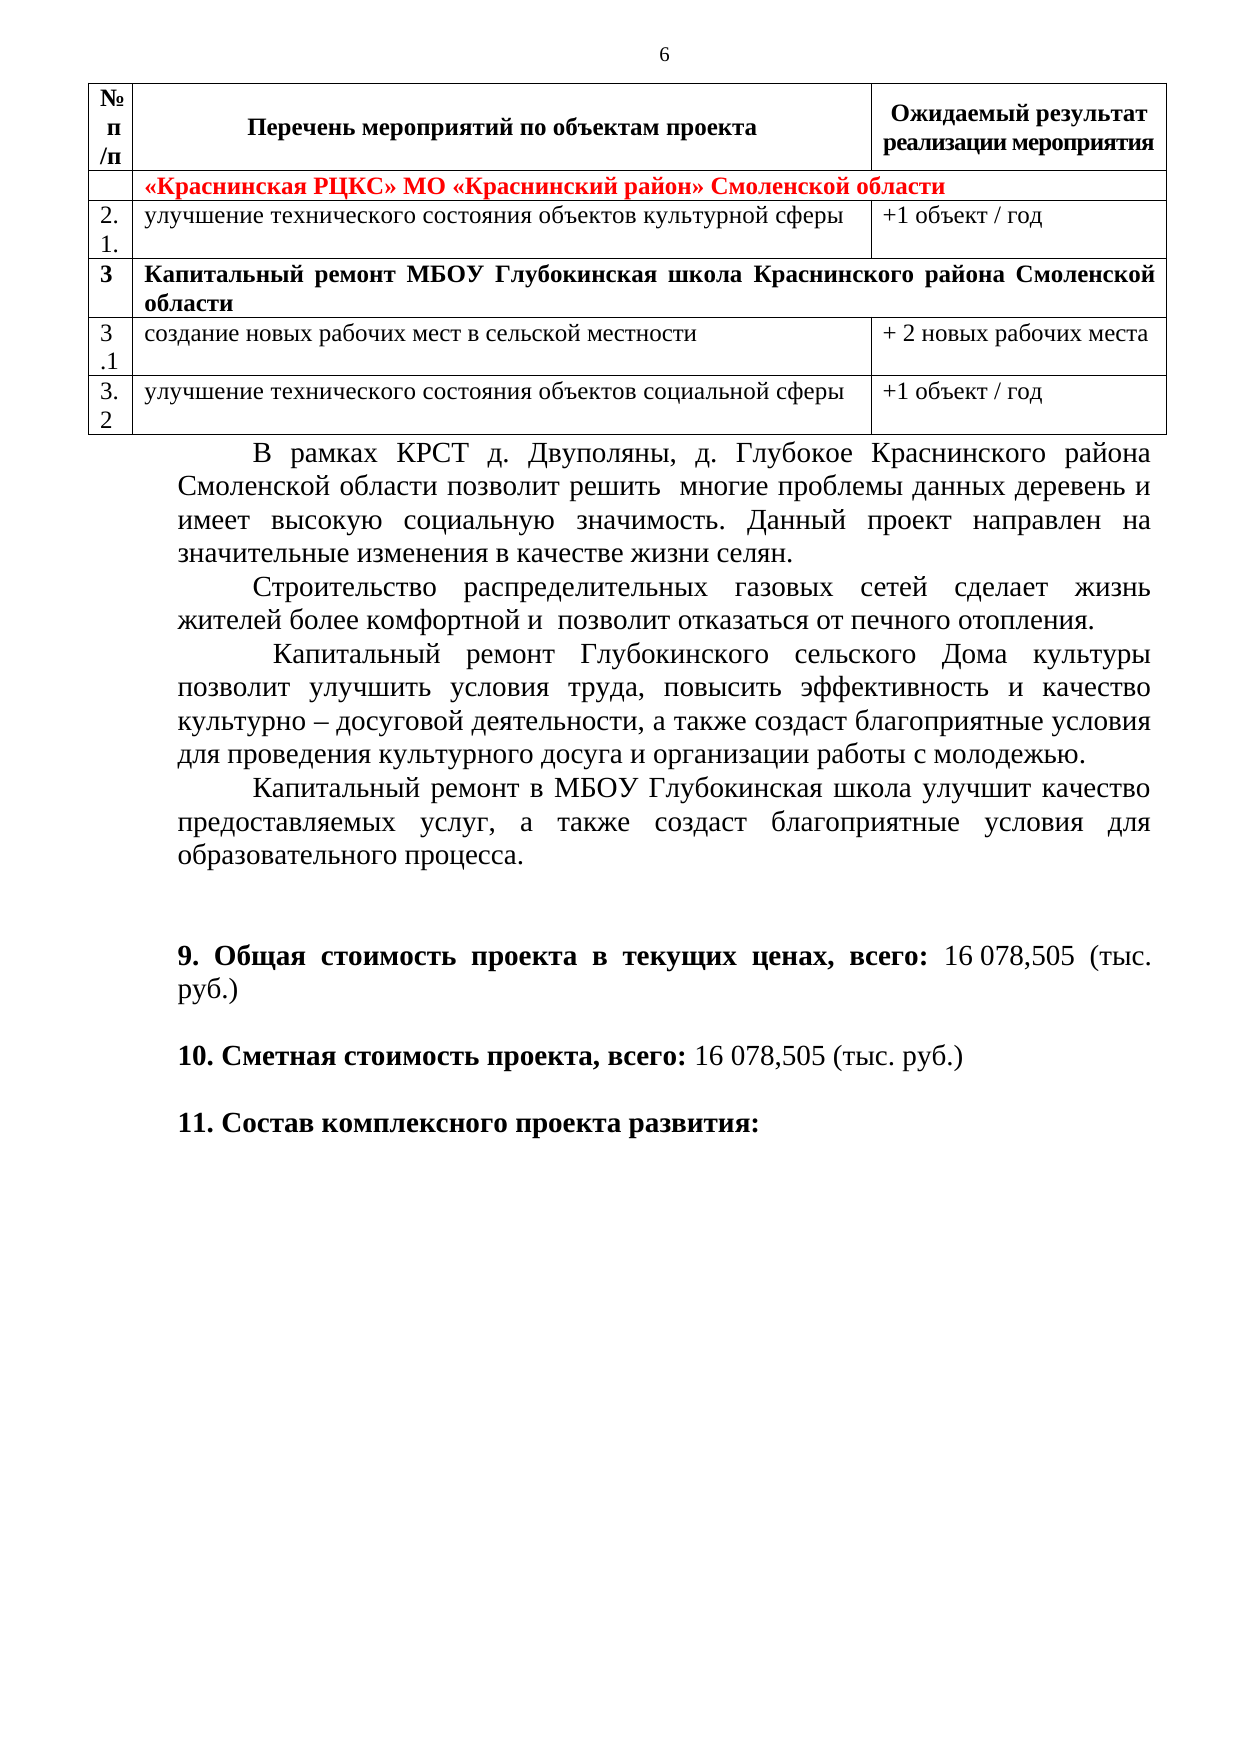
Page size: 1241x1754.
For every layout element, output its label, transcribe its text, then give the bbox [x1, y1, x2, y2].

text В рамках КРСТ д. Двуполяны, д. Глубокое Краснинского района Смоленской области позволит решить многие проблемы данных деревень и имеет высокую социальную значимость. Данный проект направлен на значительные изменения в качестве жизни селян. [177, 435, 1152, 569]
table_cell улучшение технического состояния объектов культурной сферы [133, 201, 871, 258]
text Капитальный ремонт Глубокинского сельского Дома культуры позволит улучшить условия труда, повысить эффективность и качество культурно – досуговой деятельности, а также создаст благоприятные условия для проведения культурного досуга и организации работы с молодежью. [177, 636, 1152, 770]
table_cell улучшение технического состояния объектов социальной сферы [133, 376, 871, 434]
table_cell Капитальный ремонт МБОУ Глубокинская школа Краснинского района Смоленской области [133, 259, 1166, 317]
table_header № п/п [89, 84, 132, 170]
text Строительство распределительных газовых сетей сделает жизнь жителей более комфортной и позволит отказаться от печного отопления. [177, 569, 1152, 636]
table_cell 2 [89, 171, 132, 199]
text 10. Сметная стоимость проекта, всего: 16 078,505 (тыс. руб.) [177, 1038, 1152, 1072]
table_cell 3 [89, 259, 132, 317]
text Капитальный ремонт в МБОУ Глубокинская школа улучшит качество предоставляемых услуг, а также создаст благоприятные условия для образовательного процесса. [177, 770, 1152, 871]
table_cell 3.1 [89, 318, 132, 375]
table_cell + 2 новых рабочих места [872, 318, 1166, 375]
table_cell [133, 171, 1166, 199]
table_cell создание новых рабочих мест в сельской местности [133, 318, 871, 375]
text 11. Состав комплексного проекта развития: [177, 1106, 1152, 1139]
text 9. Общая стоимость проекта в текущих ценах, всего: 16 078,505 (тыс. руб.) [177, 938, 1152, 1005]
table_cell +1 объект / год [872, 201, 1166, 258]
table_cell +1 объект / год [872, 376, 1166, 434]
table_cell 3.2 [89, 376, 132, 434]
table_header Ожидаемый результат реализации мероприятия [872, 84, 1166, 170]
table_cell 2.1. [89, 201, 132, 258]
table_header Перечень мероприятий по объектам проекта [133, 84, 871, 170]
